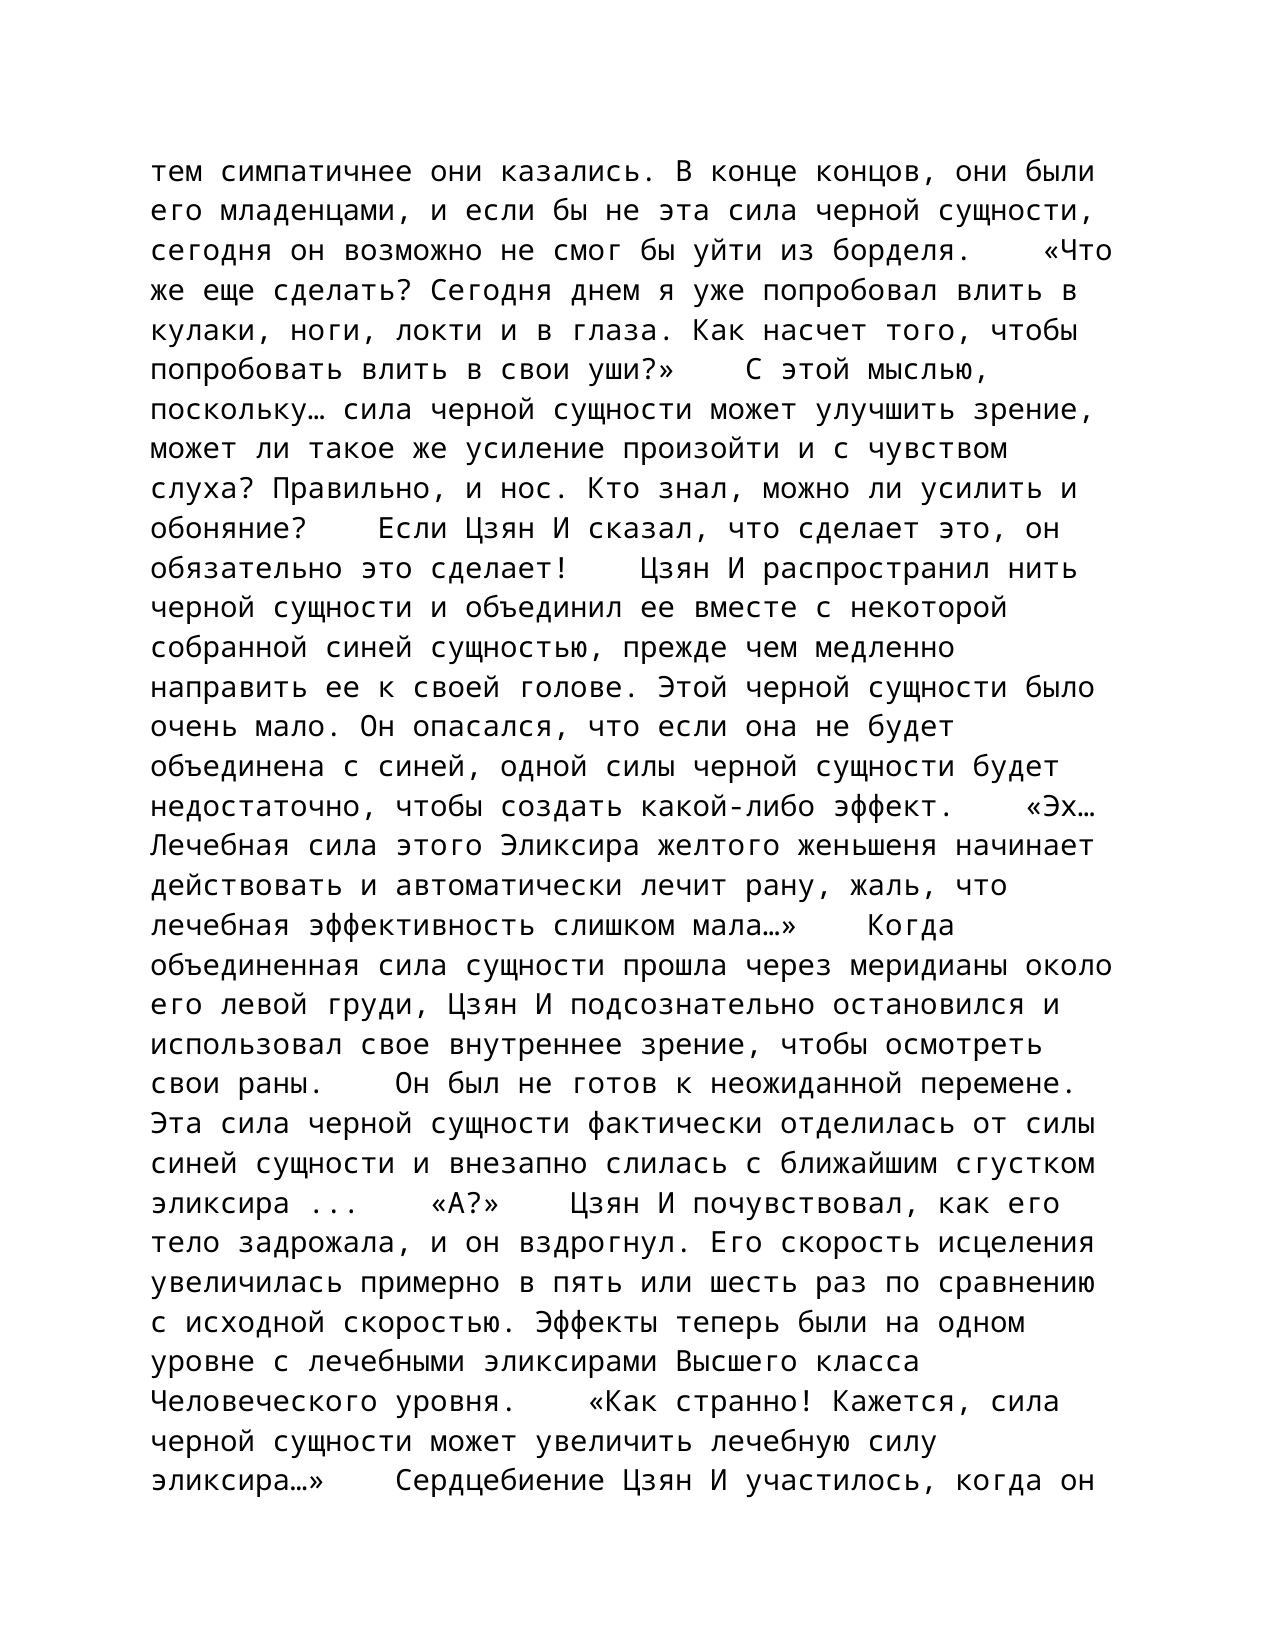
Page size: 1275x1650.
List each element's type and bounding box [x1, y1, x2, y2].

text [150, 150, 1125, 1499]
